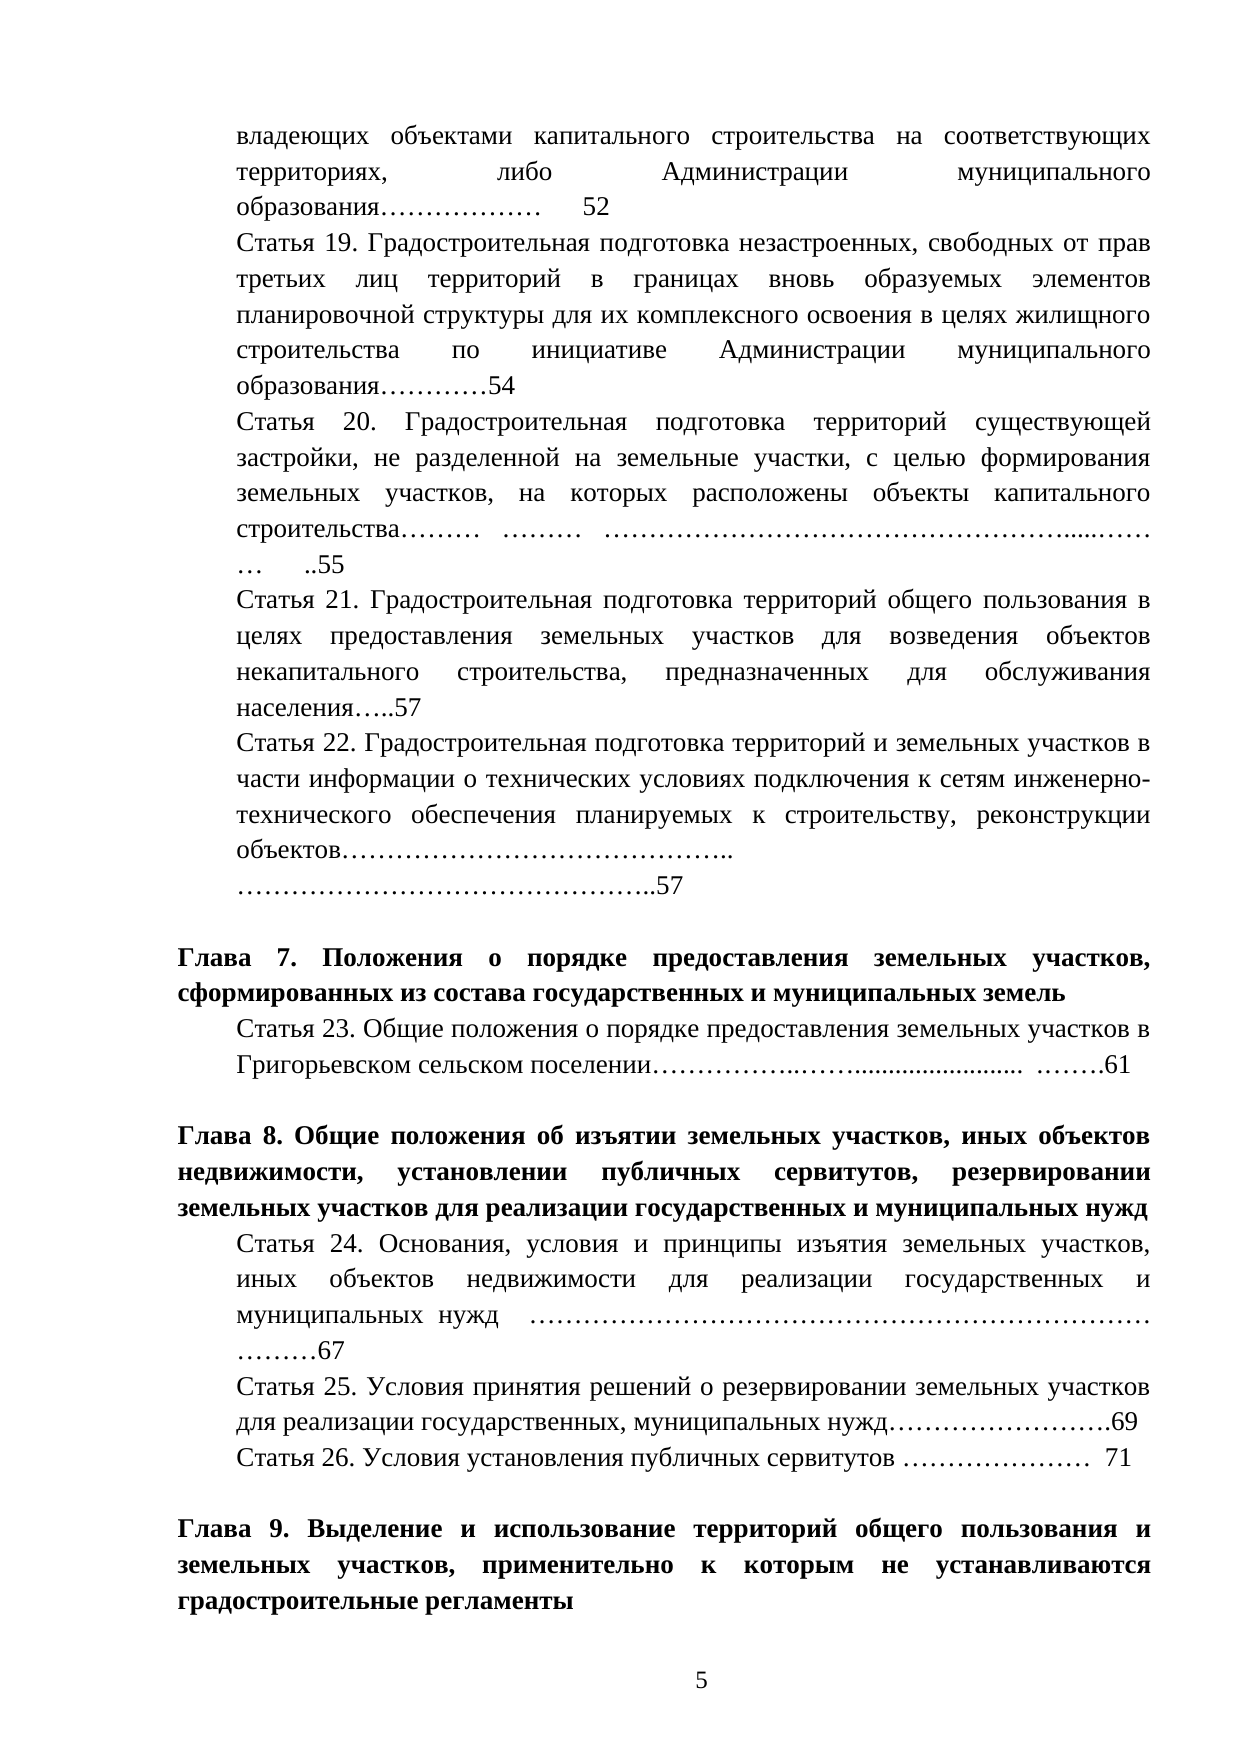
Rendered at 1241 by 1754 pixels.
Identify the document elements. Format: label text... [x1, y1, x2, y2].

text Статья 25. Условия принятия решений о резервировании земельных участков для реализации государственных, муниципальных нужд…………………….69 [236, 1369, 1152, 1436]
text Статья 24. Основания, условия и принципы изъятия земельных участков, иных объектов недвижимости для реализации государственных и муниципальных нужд …………………………………………………………… ………67 [236, 1227, 1152, 1365]
text Статья 21. Градостроительная подготовка территорий общего пользования в целях предоставления земельных участков для возведения объектов некапитального строительства, предназначенных для обслуживания населения…..57 [236, 583, 1152, 722]
text Статья 20. Градостроительная подготовка территорий существующей застройки, не разделенной на земельные участки, с целью формирования земельных участков, на которых расположены объекты капитального строительства……… ……… …………………………………………….....…… … ..55 [236, 405, 1152, 579]
text Глава 9. Выделение и использование территорий общего пользования и земельных участков, применительно к которым не устанавливаются градостроительные регламенты [177, 1512, 1152, 1615]
text Статья 23. Общие положения о порядке предоставления земельных участков в Григорьевском сельском поселении……………..……......................... .…….61 [236, 1012, 1152, 1079]
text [236, 119, 1152, 222]
text Статья 22. Градостроительная подготовка территорий и земельных участков в части информации о технических условиях подключения к сетям инженерно-технического обеспечения планируемых к строительству, реконструкции объектов……………………………………..………………………………………..57 [236, 726, 1152, 901]
text Глава 8. Общие положения об изъятии земельных участков, иных объектов недвижимости, установлении публичных сервитутов, резервировании земельных участков для реализации государственных и муниципальных нужд [177, 1119, 1152, 1222]
text Статья 26. Условия установления публичных сервитутов ………………… 71 [236, 1441, 1152, 1472]
text Глава 7. Положения о порядке предоставления земельных участков, сформированных из состава государственных и муниципальных земель [177, 941, 1152, 1008]
text Статья 19. Градостроительная подготовка незастроенных, свободных от прав третьих лиц территорий в границах вновь образуемых элементов планировочной структуры для их комплексного освоения в целях жилищного строительства по инициативе Администрации муниципального образования…………54 [236, 226, 1152, 400]
